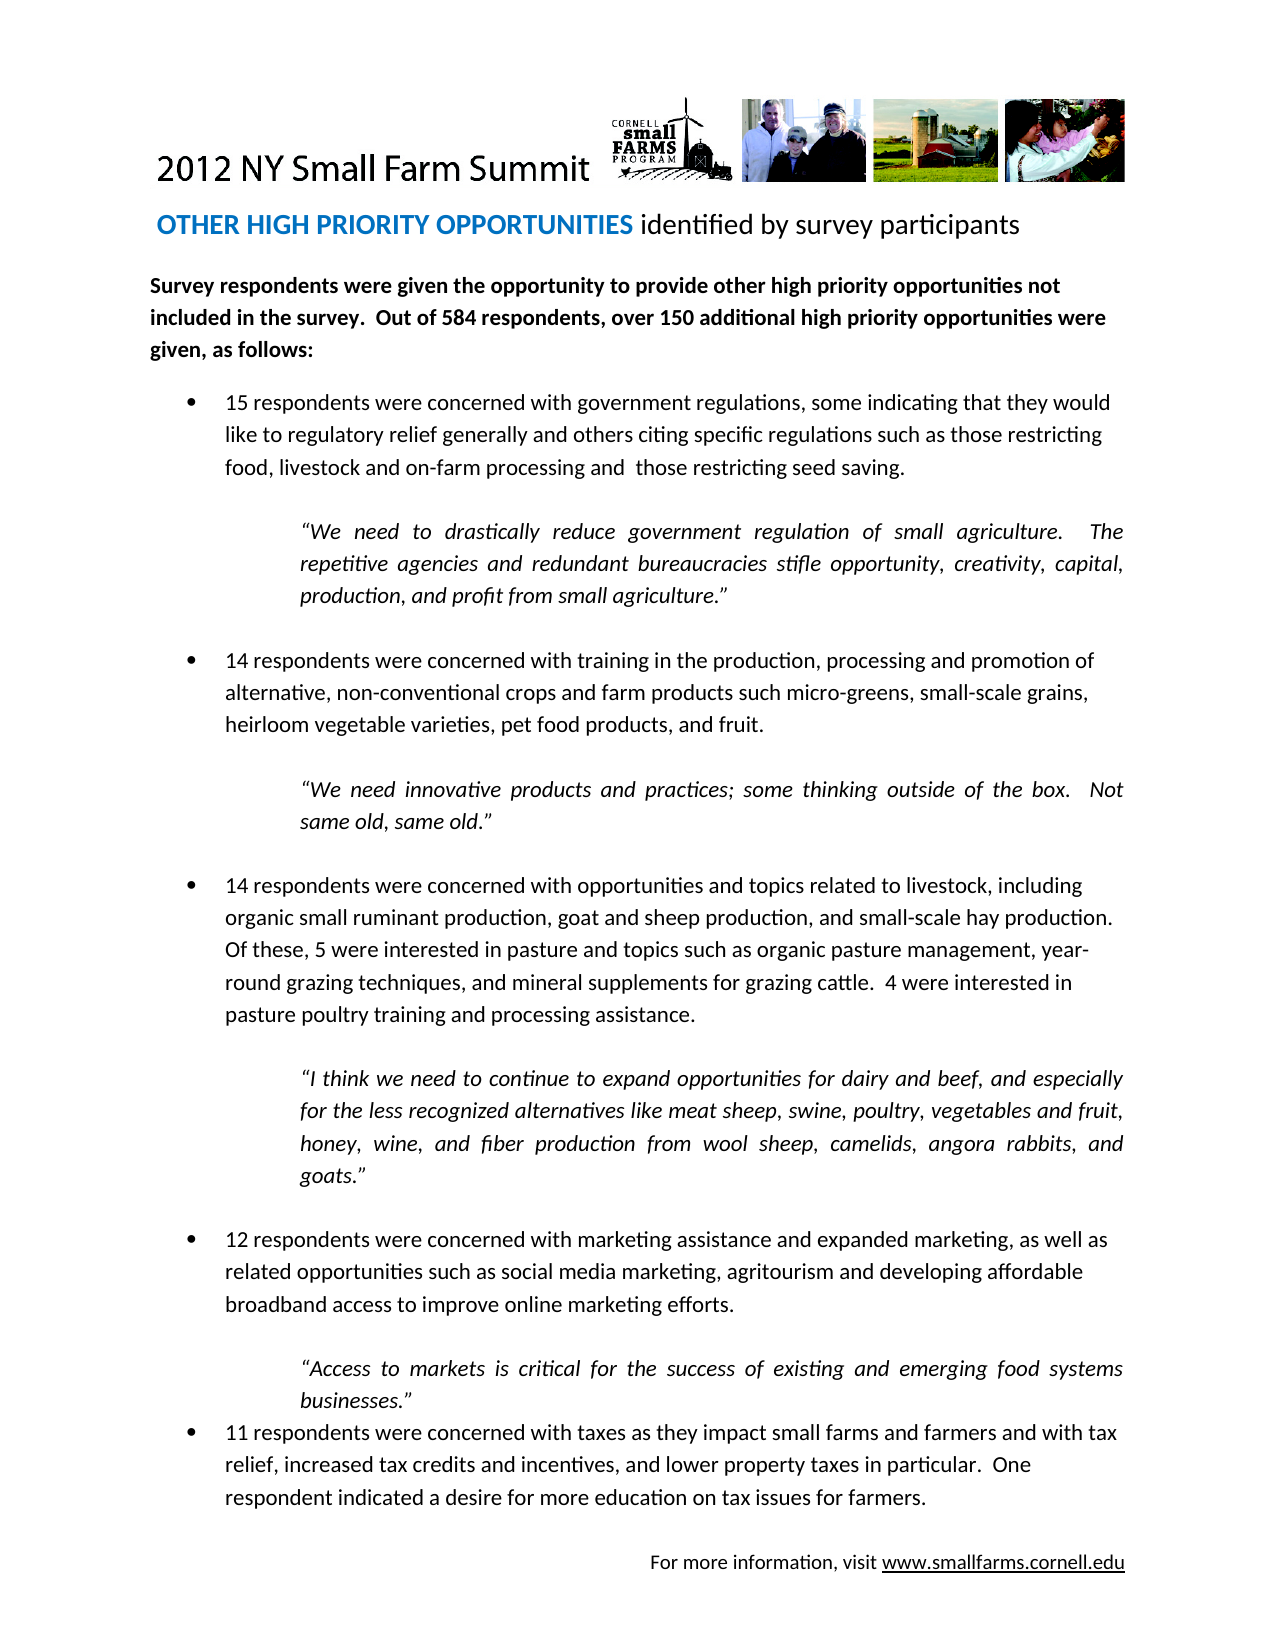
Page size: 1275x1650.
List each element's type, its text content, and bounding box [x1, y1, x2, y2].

list “I think we need to continue to expand opportunities for dairy and beef, and especially for the less recognized alternatives like meat sheep, swine, poultry, vegetables and fruit, honey, wine, and fiber production from wool sheep, camelids, angora rabbits, and goats.” [300, 1064, 1125, 1189]
text Survey respondents were given the opportunity to provide other high priority opportunities not included in the survey. Out of 584 respondents, over 150 additional high priority opportunities were given, as follows: [150, 271, 1125, 363]
list “We need innovative products and practices; some thinking outside of the box. Not same old, same old.” [300, 775, 1125, 835]
list 12 respondents were concerned with marketing assistance and expanded marketing, as well as related opportunities such as social media marketing, agritourism and developing affordable broadband access to improve online marketing efforts. [187, 1225, 1125, 1318]
list 14 respondents were concerned with training in the production, processing and promotion of alternative, non-conventional crops and farm products such micro-greens, small-scale grains, heirloom vegetable varieties, pet food products, and fruit. [187, 646, 1125, 738]
list 15 respondents were concerned with government regulations, some indicating that they would like to regulatory relief generally and others citing specific regulations such as those restricting food, livestock and on-farm processing and those restricting seed saving. [187, 388, 1125, 481]
list 11 respondents were concerned with taxes as they impact small farms and farmers and with tax relief, increased tax credits and incentives, and lower property taxes in particular. One respondent indicated a desire for more education on tax issues for farmers. [187, 1418, 1125, 1511]
list 14 respondents were concerned with opportunities and topics related to livestock, including organic small ruminant production, goat and sheep production, and small-scale hay production. Of these, 5 were interested in pasture and topics such as organic pasture management, year-round grazing techniques, and mineral supplements for grazing cattle. 4 were interested in pasture poultry training and processing assistance. [187, 871, 1125, 1028]
list “Access to markets is critical for the success of existing and emerging food systems businesses.” [300, 1354, 1125, 1414]
list “We need to drastically reduce government regulation of small agriculture. The repetitive agencies and redundant bureaucracies stifle opportunity, creativity, capital, production, and profit from small agriculture.” [300, 517, 1125, 609]
text OTHER HIGH PRIORITY OPPORTUNITIES identified by survey participants [150, 189, 1125, 242]
picture [150, 95, 1125, 189]
